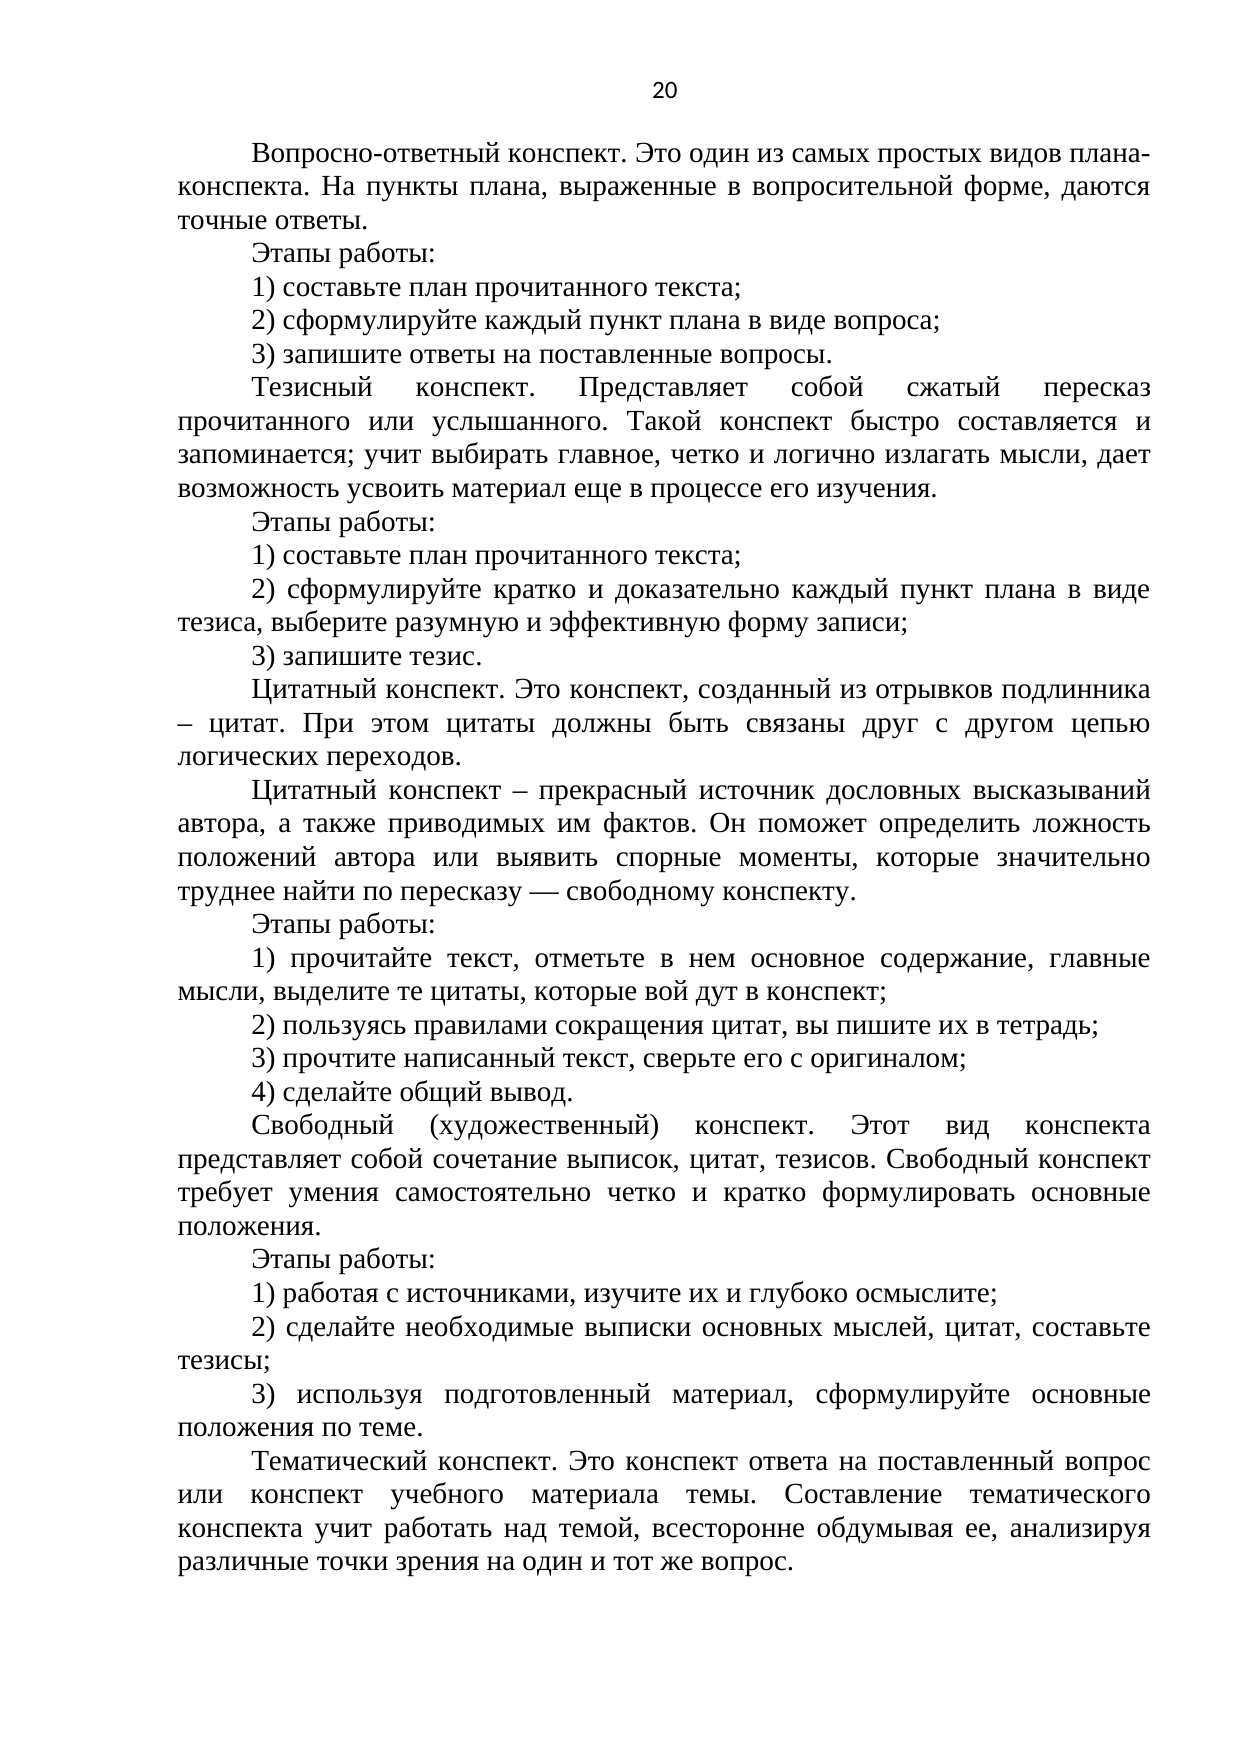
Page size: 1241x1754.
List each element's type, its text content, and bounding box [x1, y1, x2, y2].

text 3) прочтите написанный текст, сверьте его с оригиналом; [177, 1040, 1152, 1074]
text Тематический конспект. Это конспект ответа на поставленный вопрос или конспект учебного материала темы. Составление тематического конспекта учит работать над темой, всесторонне обдумывая ее, анализируя различные точки зрения на один и тот же вопрос. [177, 1443, 1152, 1577]
text 1) прочитайте текст, отметьте в нем основное содержание, главные мысли, выделите те цитаты, которые вой дут в конспект; [177, 940, 1152, 1007]
text Этапы работы: [177, 1242, 1152, 1275]
text Цитатный конспект – прекрасный источник дословных высказываний автора, а также приводимых им фактов. Он поможет определить ложность положений автора или выявить спорные моменты, которые значительно труднее найти по пересказу — свободному конспекту. [177, 772, 1152, 906]
text Этапы работы: [177, 906, 1152, 940]
text Этапы работы: [177, 235, 1152, 269]
text 2) сделайте необходимые выписки основных мыслей, цитат, составьте тезисы; [177, 1309, 1152, 1376]
text 3) используя подготовленный материал, сформулируйте основные положения по теме. [177, 1376, 1152, 1443]
text Этапы работы: [177, 504, 1152, 537]
text 3) запишите тезис. [177, 638, 1152, 671]
text 4) сделайте общий вывод. [177, 1074, 1152, 1107]
text Свободный (художественный) конспект. Этот вид конспекта представляет собой сочетание выписок, цитат, тезисов. Свободный конспект требует умения самостоятельно четко и кратко формулировать основные положения. [177, 1107, 1152, 1242]
text Цитатный конспект. Это конспект, созданный из отрывков подлинника – цитат. При этом цитаты должны быть связаны друг с другом цепью логических переходов. [177, 671, 1152, 772]
text 1) составьте план прочитанного текста; [177, 269, 1152, 302]
text 3) запишите ответы на поставленные вопросы. [177, 336, 1152, 369]
text 1) работая с источниками, изучите их и глубоко осмыслите; [177, 1275, 1152, 1309]
text 2) сформулируйте кратко и доказательно каждый пункт плана в виде тезиса, выберите разумную и эффективную форму записи; [177, 571, 1152, 638]
text 2) пользуясь правилами сокращения цитат, вы пишите их в тетрадь; [177, 1007, 1152, 1040]
text 2) сформулируйте каждый пункт плана в виде вопроса; [177, 302, 1152, 336]
text 1) составьте план прочитанного текста; [177, 537, 1152, 571]
text Тезисный конспект. Представляет собой сжатый пересказ прочитанного или услышанного. Такой конспект быстро составляется и запоминается; учит выбирать главное, четко и логично излагать мысли, дает возможность усвоить материал еще в процессе его изучения. [177, 369, 1152, 504]
text Вопросно-ответный конспект. Это один из самых простых видов плана-конспекта. На пункты плана, выраженные в вопросительной форме, даются точные ответы. [177, 135, 1152, 235]
